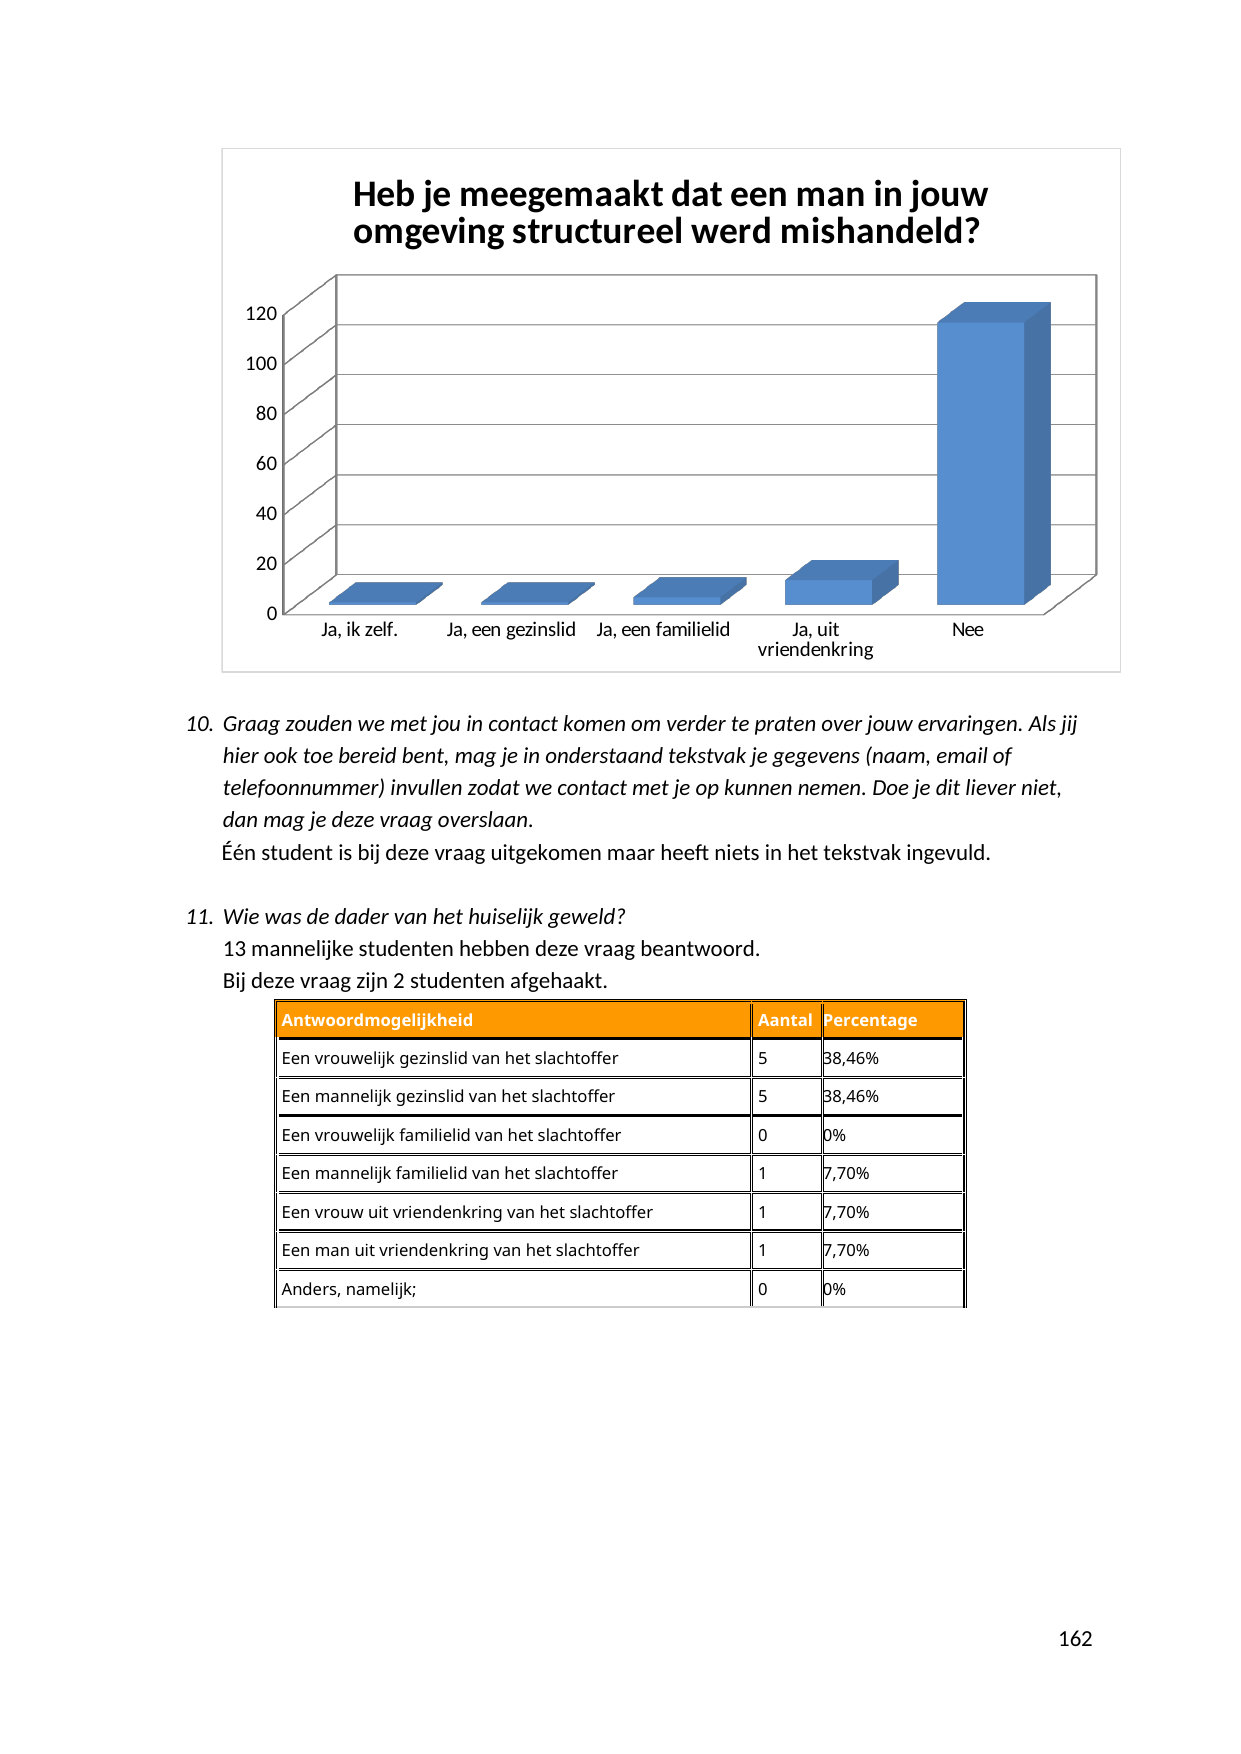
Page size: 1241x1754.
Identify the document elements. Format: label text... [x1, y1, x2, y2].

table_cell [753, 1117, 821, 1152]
list Wie was de dader van het huiselijk geweld? [185, 902, 1093, 930]
list Graag zouden we met jou in contact komen om verder te praten over jouw ervaringen. Als jij hier ook toe bereid bent, mag je in onderstaand tekstvak je gegevens (naam, email of telefoonnummer) invullen zodat we contact met je op kunnen nemen. Doe je dit liever niet, dan mag je deze vraag overslaan. [185, 709, 1093, 833]
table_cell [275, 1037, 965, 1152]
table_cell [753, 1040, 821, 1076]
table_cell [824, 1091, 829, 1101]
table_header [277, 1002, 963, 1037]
text Één student is bij deze vraag uitgekomen maar heeft niets in het tekstvak ingevuld. [221, 838, 1093, 866]
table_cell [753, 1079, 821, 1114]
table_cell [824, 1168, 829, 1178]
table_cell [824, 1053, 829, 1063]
list Bij deze vraag zijn 2 studenten afgehaakt. [223, 966, 1093, 994]
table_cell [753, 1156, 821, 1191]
list 13 mannelijke studenten hebben deze vraag beantwoord. [223, 934, 1093, 962]
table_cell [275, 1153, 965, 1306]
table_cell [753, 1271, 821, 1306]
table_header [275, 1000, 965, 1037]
